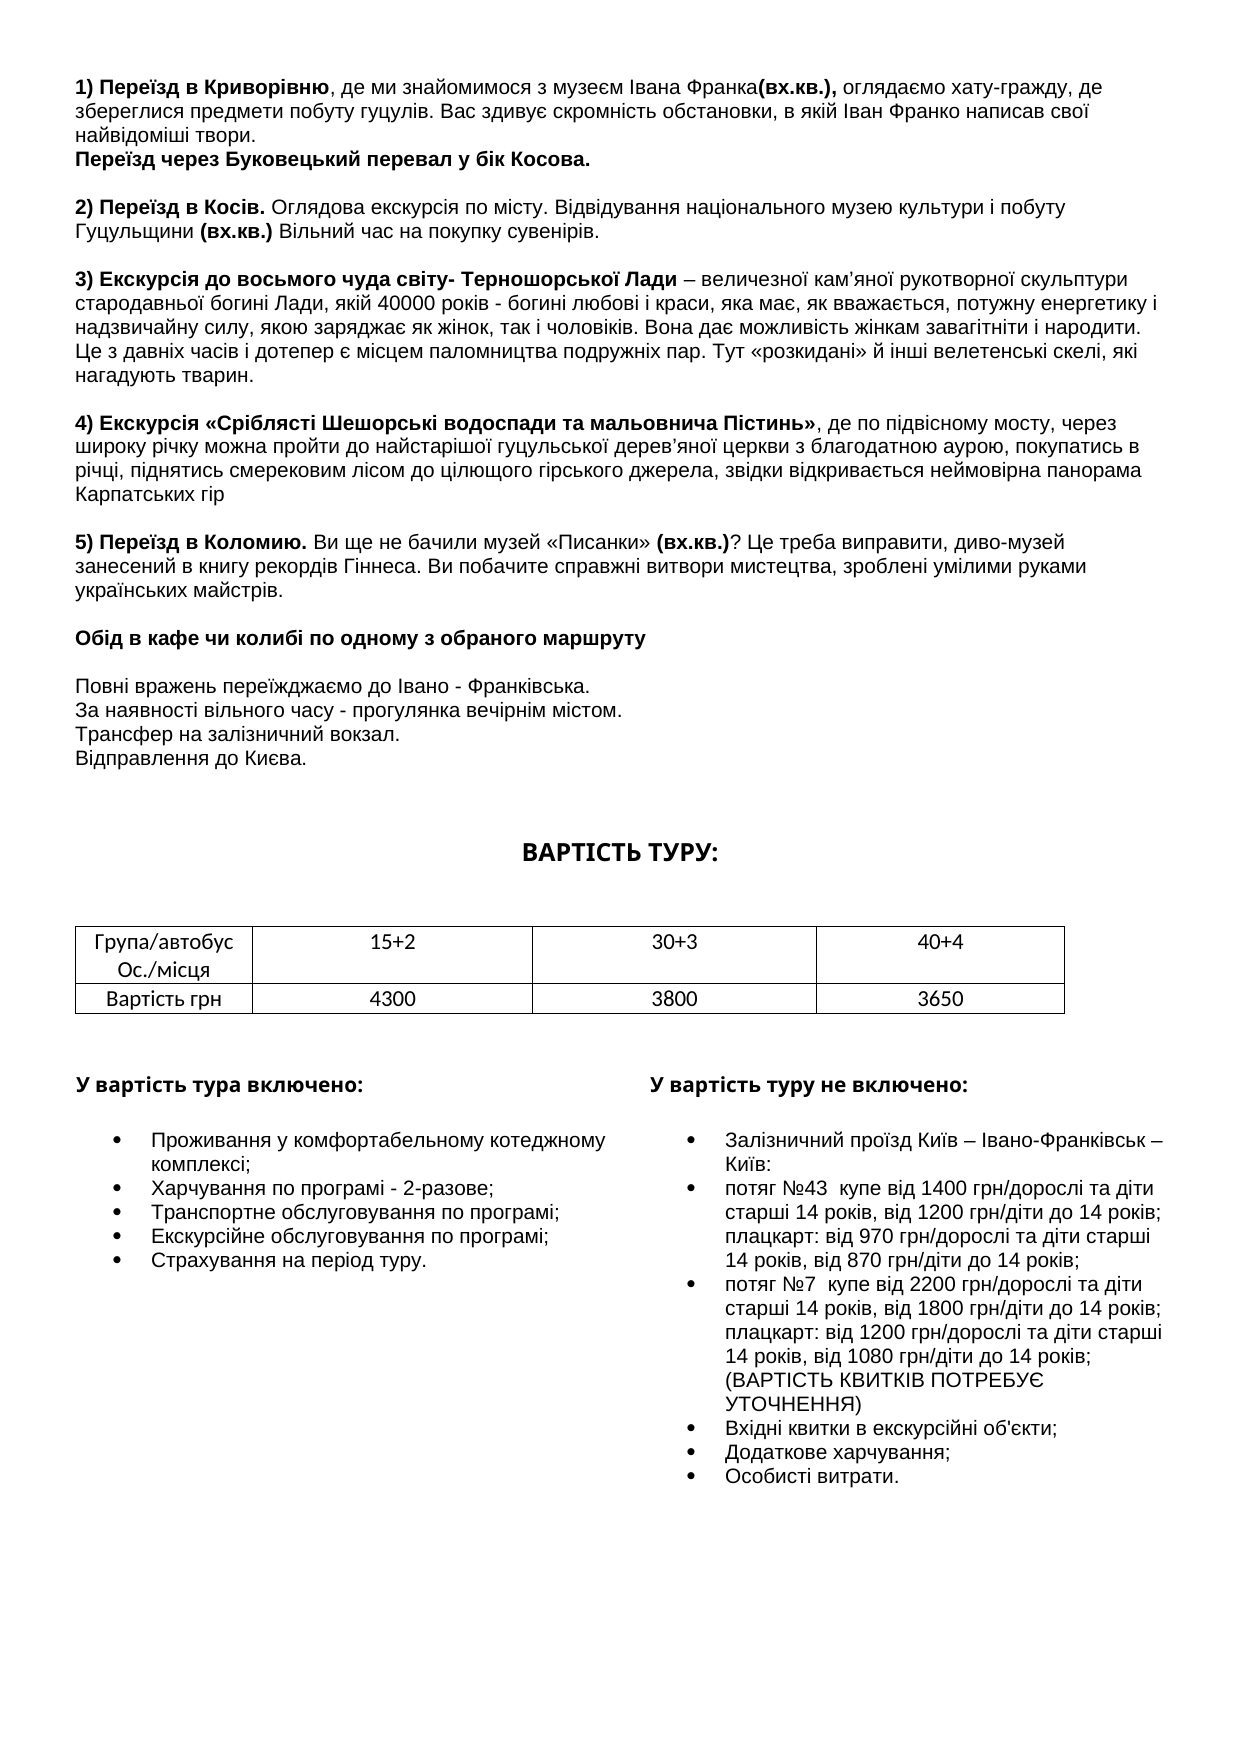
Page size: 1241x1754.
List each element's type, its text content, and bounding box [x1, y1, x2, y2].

text 1) Переїзд в Криворівню, де ми знайомимося з музеєм Івана Франка(вх.кв.), оглядаємо хату-гражду, де збереглися предмети побуту гуцулів. Вас здивує скромність обстановки, в якій Іван Франко написав свої найвідоміші твори. [75, 75, 1165, 147]
table_cell 3800 [533, 984, 816, 1012]
text Переїзд через Буковецький перевал у бік Косова. [75, 147, 1165, 171]
text ВАРТІСТЬ ТУРУ: [75, 835, 1165, 901]
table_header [76, 1014, 650, 1652]
table_header 30+3 [533, 927, 816, 983]
table_header 15+2 [253, 927, 532, 983]
table_header 40+4 [817, 927, 1064, 983]
text Обід в кафе чи колибі по одному з обраного маршруту [75, 626, 1165, 650]
text 3) Екскурсія до восьмого чуда світу- Терношорської Лади – величезної кам’яної рукотворної скульптури стародавньої богині Лади, якій 40000 років - богині любові і краси, яка має, як вважається, потужну енергетику і надзвичайну силу, якою заряджає як жінок, так і чоловіків. Вона дає можливість жінкам завагітніти і народити. Це з давніх часів і дотепер є місцем паломництва подружніх пар. Тут «розкидані» й інші велетенські скелі, які нагадують тварин. [75, 267, 1165, 386]
text Повні вражень переїжджаємо до Івано - Франківська. [75, 674, 1165, 698]
table_cell Вартість грн [76, 984, 252, 1012]
text 5) Переїзд в Коломию. Ви ще не бачили музей «Писанки» (вх.кв.)? Це треба виправити, диво-музей занесений в книгу рекордів Гіннеса. Ви побачите справжні витвори мистецтва, зроблені умілими руками українських майстрів. [75, 530, 1165, 602]
text Трансфер на залізничний вокзал. [75, 722, 1165, 746]
text Відправлення до Києва. [75, 746, 1165, 770]
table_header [650, 1014, 1164, 1652]
text 4) Екскурсія «Сріблясті Шешорські водоспади та мальовнича Пістинь», де по підвісному мосту, через широку річку можна пройти до найстарішої гуцульської дерев’яної церкви з благодатною аурою, покупатись в річці, піднятись смерековим лісом до цілющого гірського джерела, звідки відкривається неймовірна панорама Карпатських гір [75, 410, 1165, 506]
table_cell 4300 [253, 984, 532, 1012]
text За наявності вільного часу - прогулянка вечірнім містом. [75, 698, 1165, 722]
table_cell 3650 [817, 984, 1064, 1012]
table_header Група/автобус Ос./місця [76, 927, 252, 983]
text 2) Переїзд в Косів. Оглядова екскурсія по місту. Відвідування національного музею культури і побуту Гуцульщини (вх.кв.) Вільний час на покупку сувенірів. [75, 195, 1165, 243]
